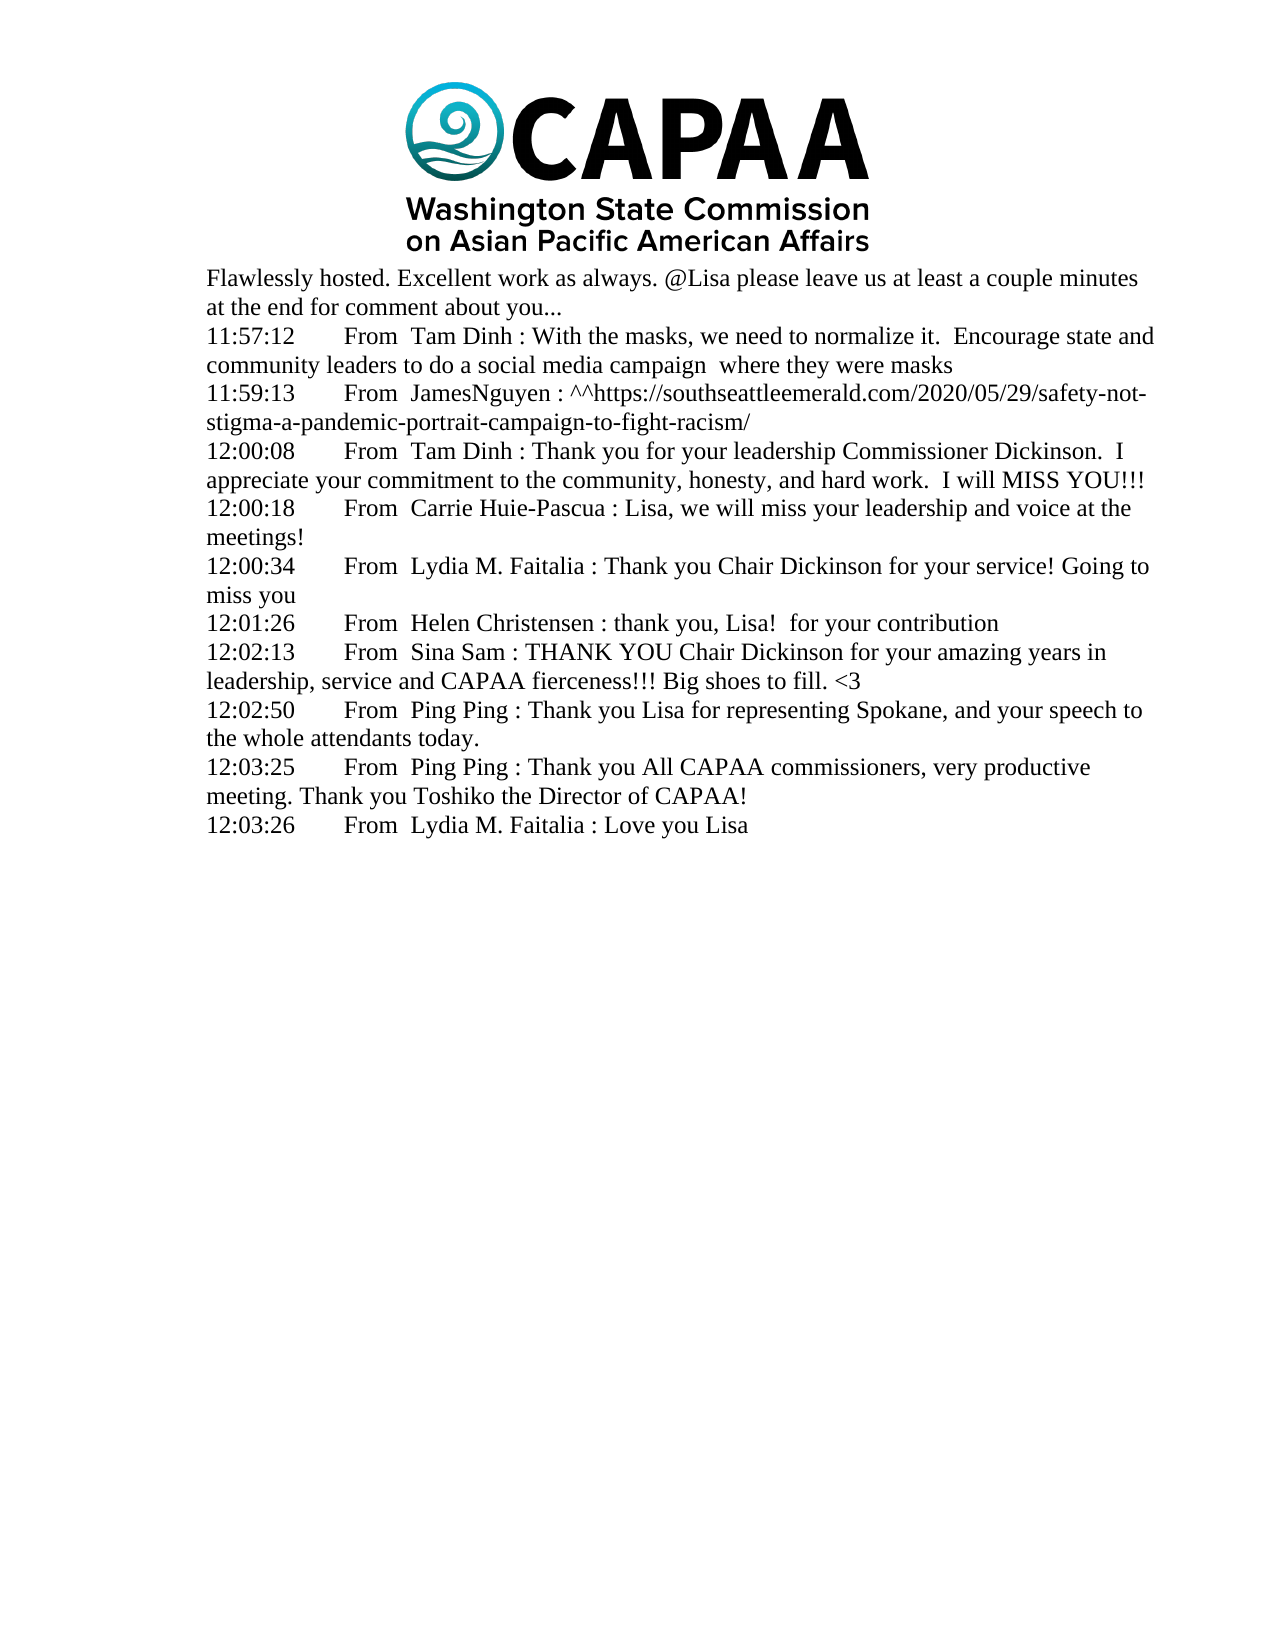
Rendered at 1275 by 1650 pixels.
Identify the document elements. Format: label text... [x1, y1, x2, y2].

text 12:03:25 From Ping Ping : Thank you All CAPAA commissioners, very productive meeting. Thank you Toshiko the Director of CAPAA! [206, 752, 1162, 810]
picture [361, 75, 914, 264]
text 12:03:26 From Lydia M. Faitalia : Love you Lisa [206, 810, 1162, 838]
text 12:01:26 From Helen Christensen : thank you, Lisa! for your contribution [206, 608, 1162, 637]
text 12:02:13 From Sina Sam : THANK YOU Chair Dickinson for your amazing years in leadership, service and CAPAA fierceness!!! Big shoes to fill. <3 [206, 637, 1162, 695]
text 12:00:18 From Carrie Huie-Pascua : Lisa, we will miss your leadership and voice at the meetings! [206, 493, 1162, 551]
text 12:00:08 From Tam Dinh : Thank you for your leadership Commissioner Dickinson. I appreciate your commitment to the community, honesty, and hard work. I will MISS YOU!!! [206, 436, 1162, 493]
text 11:59:13 From JamesNguyen : ^^https://southseattleemerald.com/2020/05/29/safety-not-stigma-a-pandemic-portrait-campaign-to-fight-racism/ [206, 378, 1162, 436]
text 12:00:34 From Lydia M. Faitalia : Thank you Chair Dickinson for your service! Going to miss you [206, 551, 1162, 608]
text 11:57:12 From Tam Dinh : With the masks, we need to normalize it. Encourage state and community leaders to do a social media campaign where they were masks [206, 321, 1162, 378]
text 12:02:50 From Ping Ping : Thank you Lisa for representing Spokane, and your speech to the whole attendants today. [206, 695, 1162, 752]
